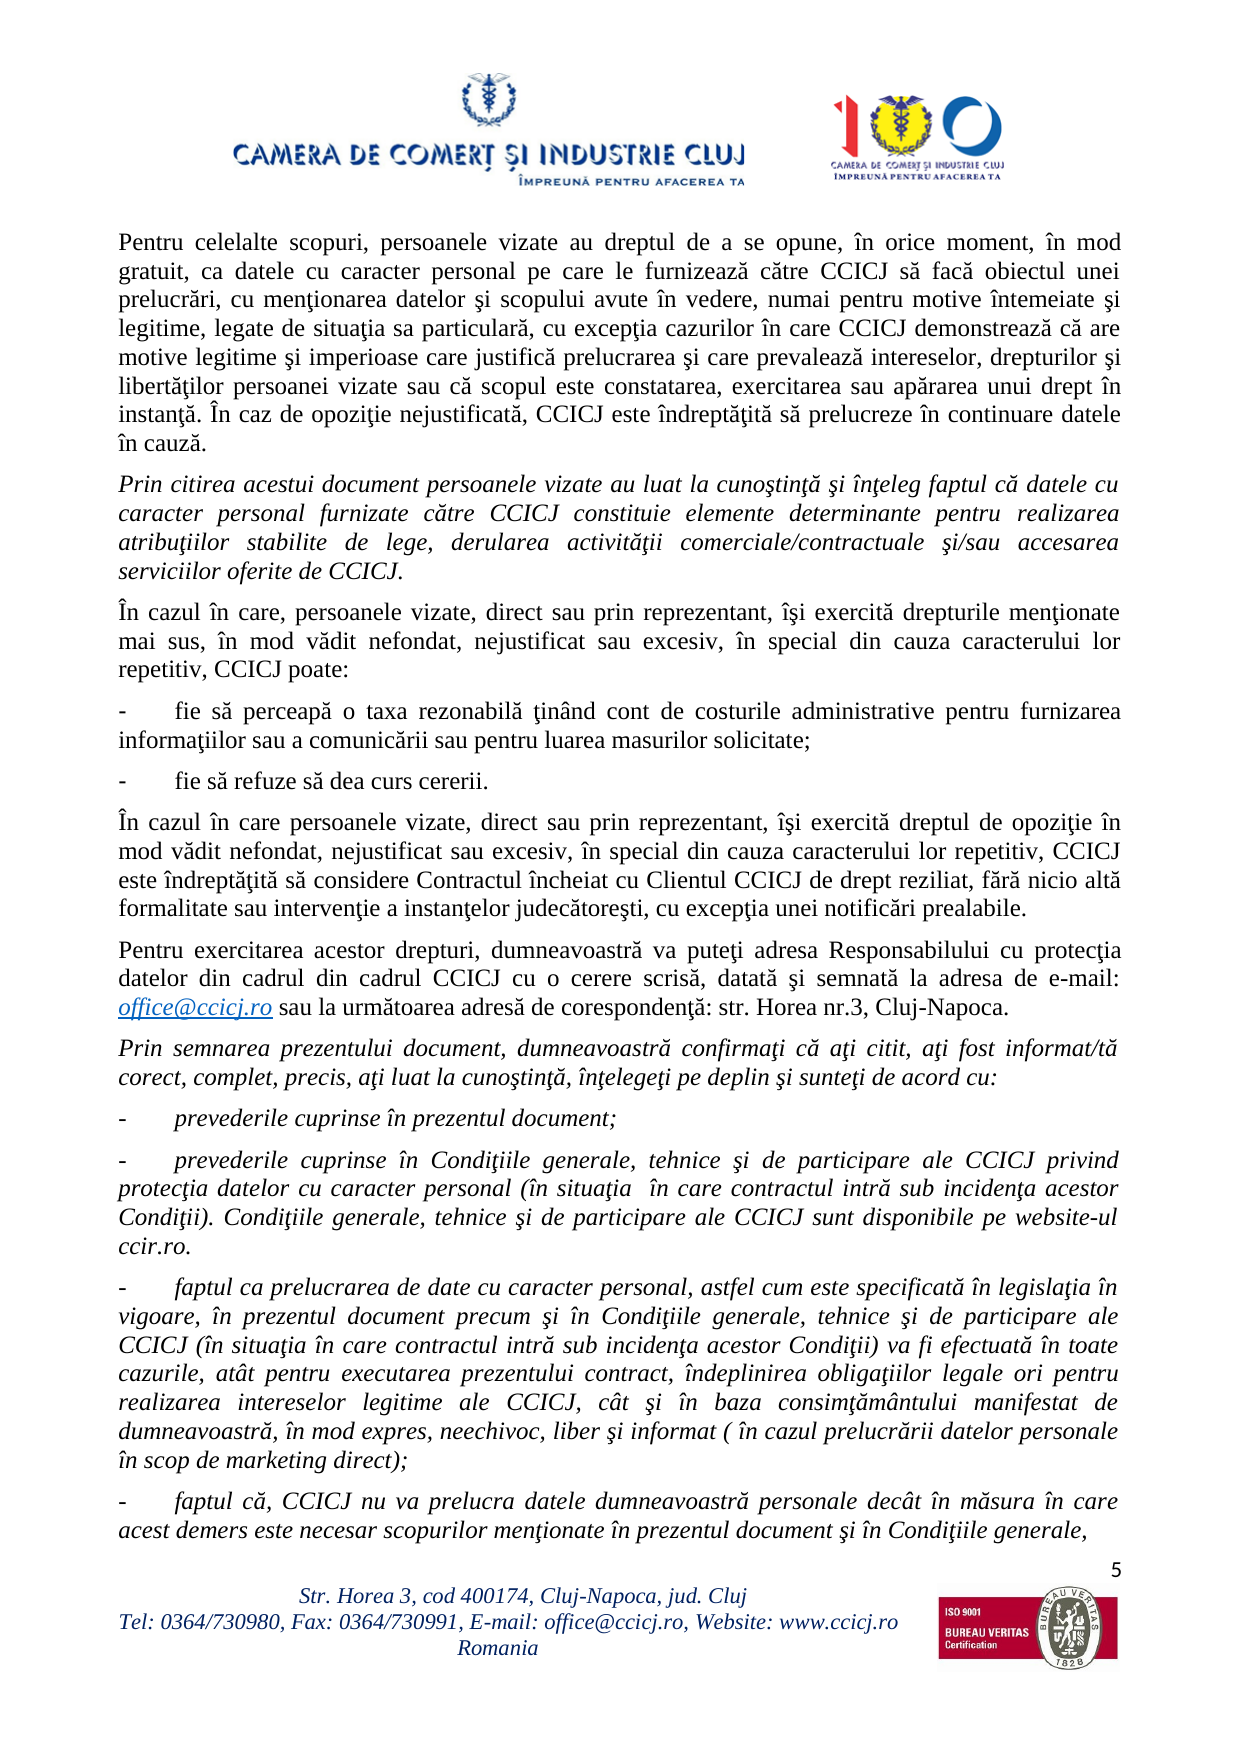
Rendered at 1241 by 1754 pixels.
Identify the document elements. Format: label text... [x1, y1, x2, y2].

text Pentru exercitarea acestor drepturi, dumneavoastră va puteţi adresa Responsabilului cu protecţia datelor din cadrul din cadrul CCICJ cu o cerere scrisă, datată şi semnată la adresa de e-mail: office@ccicj.ro sau la următoarea adresă de corespondenţă: str. Horea nr.3, Cluj-Napoca. [118, 935, 1122, 1021]
list fie să refuze să dea curs cererii. [118, 766, 1122, 795]
text Pentru celelalte scopuri, persoanele vizate au dreptul de a se opune, în orice moment, în mod gratuit, ca datele cu caracter personal pe care le furnizează către CCICJ să facă obiectul unei prelucrări, cu menţionarea datelor şi scopului avute în vedere, numai pentru motive întemeiate şi legitime, legate de situaţia sa particulară, cu excepţia cazurilor în care CCICJ demonstrează că are motive legitime şi imperioase care justifică prelucrarea şi care prevalează intereselor, drepturilor şi libertăţilor persoanei vizate sau că scopul este constatarea, exercitarea sau apărarea unui drept în instanţă. În caz de opoziţie nejustificată, CCICJ este îndreptăţită să prelucreze în continuare datele în cauză. [118, 227, 1122, 457]
picture [233, 73, 745, 186]
text În cazul în care, persoanele vizate, direct sau prin reprezentant, îşi exercită drepturile menţionate mai sus, în mod vădit nefondat, nejustificat sau excesiv, în special din cauza caracterului lor repetitiv, CCICJ poate: [118, 597, 1122, 683]
text În cazul în care persoanele vizate, direct sau prin reprezentant, îşi exercită dreptul de opoziţie în mod vădit nefondat, nejustificat sau excesiv, în special din cauza caracterului lor repetitiv, CCICJ este îndreptăţită să considere Contractul încheiat cu Clientul CCICJ de drept reziliat, fără nicio altă formalitate sau intervenţie a instanţelor judecătoreşti, cu excepţia unei notificări prealabile. [118, 807, 1122, 922]
text - prevederile cuprinse în Condiţiile generale, tehnice şi de participare ale CCICJ privind protecţia datelor cu caracter personal (în situaţia în care contractul intră sub incidenţa acestor Condiţii). Condiţiile generale, tehnice şi de participare ale CCICJ sunt disponibile pe website-ul ccir.ro. [118, 1145, 1122, 1260]
text Prin semnarea prezentului document, dumneavoastră confirmaţi că aţi citit, aţi fost informat/tă corect, complet, precis, aţi luat la cunoştinţă, înţelegeţi pe deplin şi sunteţi de acord cu: [118, 1033, 1122, 1091]
text - prevederile cuprinse în prezentul document; [118, 1103, 1122, 1132]
list fie să perceapă o taxa rezonabilă ţinând cont de costurile administrative pentru furnizarea informaţiilor sau a comunicării sau pentru luarea masurilor solicitate; [118, 696, 1122, 753]
text - faptul ca prelucrarea de date cu caracter personal, astfel cum este specificată în legislaţia în vigoare, în prezentul document precum şi în Condiţiile generale, tehnice şi de participare ale CCICJ (în situaţia în care contractul intră sub incidenţa acestor Condiţii) va fi efectuată în toate cazurile, atât pentru executarea prezentului contract, îndeplinirea obligaţiilor legale ori pentru realizarea intereselor legitime ale CCICJ, cât şi în baza consimţământului manifestat de dumneavoastră, în mod expres, neechivoc, liber şi informat ( în cazul prelucrării datelor personale în scop de marketing direct); [118, 1272, 1122, 1473]
picture [827, 88, 1008, 186]
text Prin citirea acestui document persoanele vizate au luat la cunoştinţă şi înţeleg faptul că datele cu caracter personal furnizate către CCICJ constituie elemente determinante pentru realizarea atribuţiilor stabilite de lege, derularea activităţii comerciale/contractuale şi/sau accesarea serviciilor oferite de CCICJ. [118, 469, 1122, 584]
text - faptul că, CCICJ nu va prelucra datele dumneavoastră personale decât în măsura în care acest demers este necesar scopurilor menţionate în prezentul document şi în Condiţiile generale, [118, 1486, 1122, 1543]
